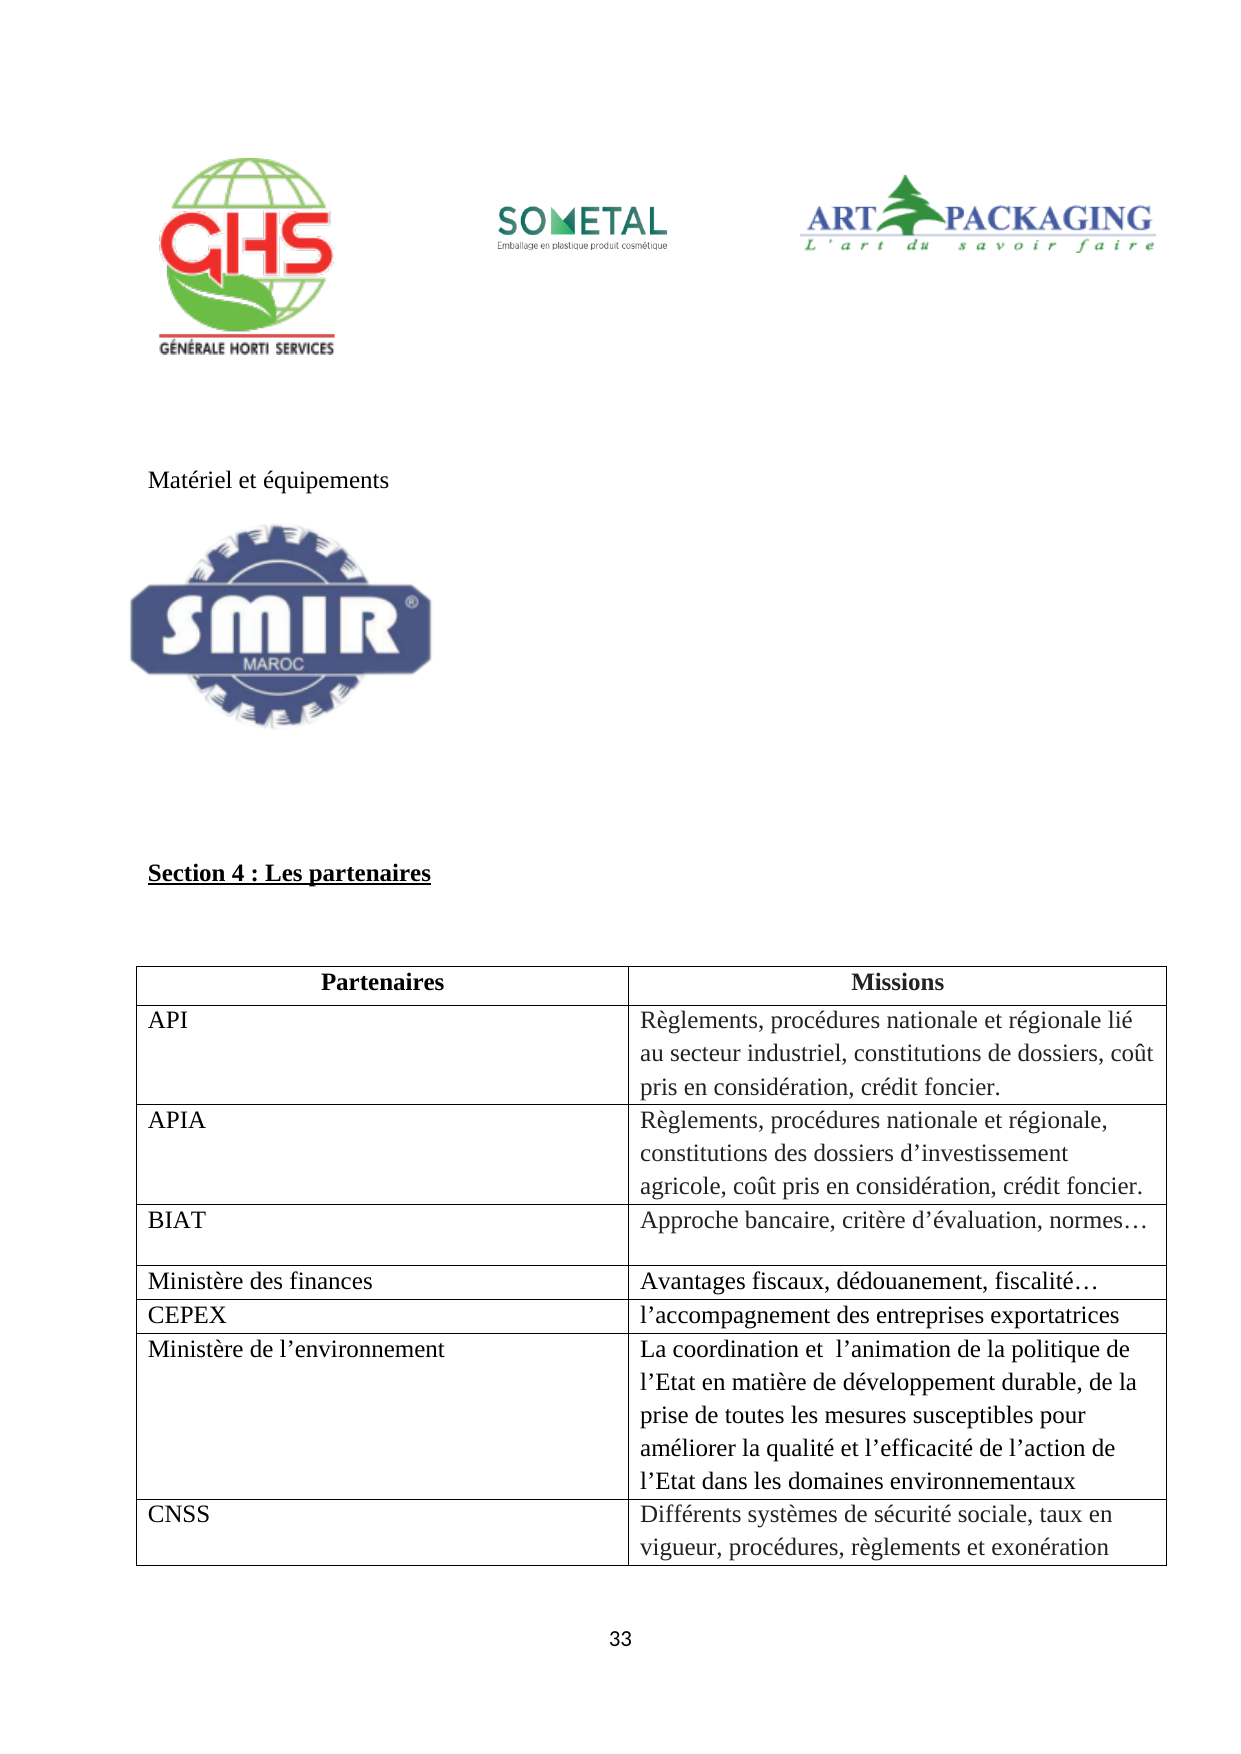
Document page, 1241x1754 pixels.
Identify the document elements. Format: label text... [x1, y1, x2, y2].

table_cell Ministère de l’environnement [137, 1334, 628, 1498]
table_cell BIAT [137, 1205, 628, 1265]
table_cell CNSS [137, 1500, 628, 1565]
table_cell Règlements, procédures nationale et régionale, constitutions des dossiers d’investissement agricole, coût pris en considération, crédit foncier. [629, 1105, 1166, 1204]
table_header Partenaires [137, 967, 628, 1004]
picture [158, 158, 335, 355]
table_cell Avantages fiscaux, dédouanement, fiscalité… [629, 1266, 1166, 1299]
picture [800, 175, 1157, 253]
text Section 4 : Les partenaires [148, 858, 1093, 887]
table_cell CEPEX [137, 1300, 628, 1333]
table_cell Règlements, procédures nationale et régionale lié au secteur industriel, constitutions de dossiers, coût pris en considération, crédit foncier. [629, 1006, 1166, 1104]
picture [126, 520, 439, 754]
table_cell l’accompagnement des entreprises exportatrices [629, 1300, 1166, 1333]
table_cell APIA [137, 1105, 628, 1204]
text Matériel et équipements [148, 466, 1093, 494]
table_cell La coordination et l’animation de la politique de l’Etat en matière de développement durable, de la prise de toutes les mesures susceptibles pour améliorer la qualité et l’efficacité de l’action de l’Etat dans les domaines environnementaux [629, 1334, 1166, 1498]
picture [485, 150, 678, 328]
table_cell Différents systèmes de sécurité sociale, taux en vigueur, procédures, règlements et exonération [629, 1500, 1166, 1565]
table_cell Ministère des finances [137, 1266, 628, 1299]
table_header Missions [629, 967, 1166, 1004]
table_cell API [137, 1006, 628, 1104]
table_cell Approche bancaire, critère d’évaluation, normes… [629, 1205, 1166, 1265]
